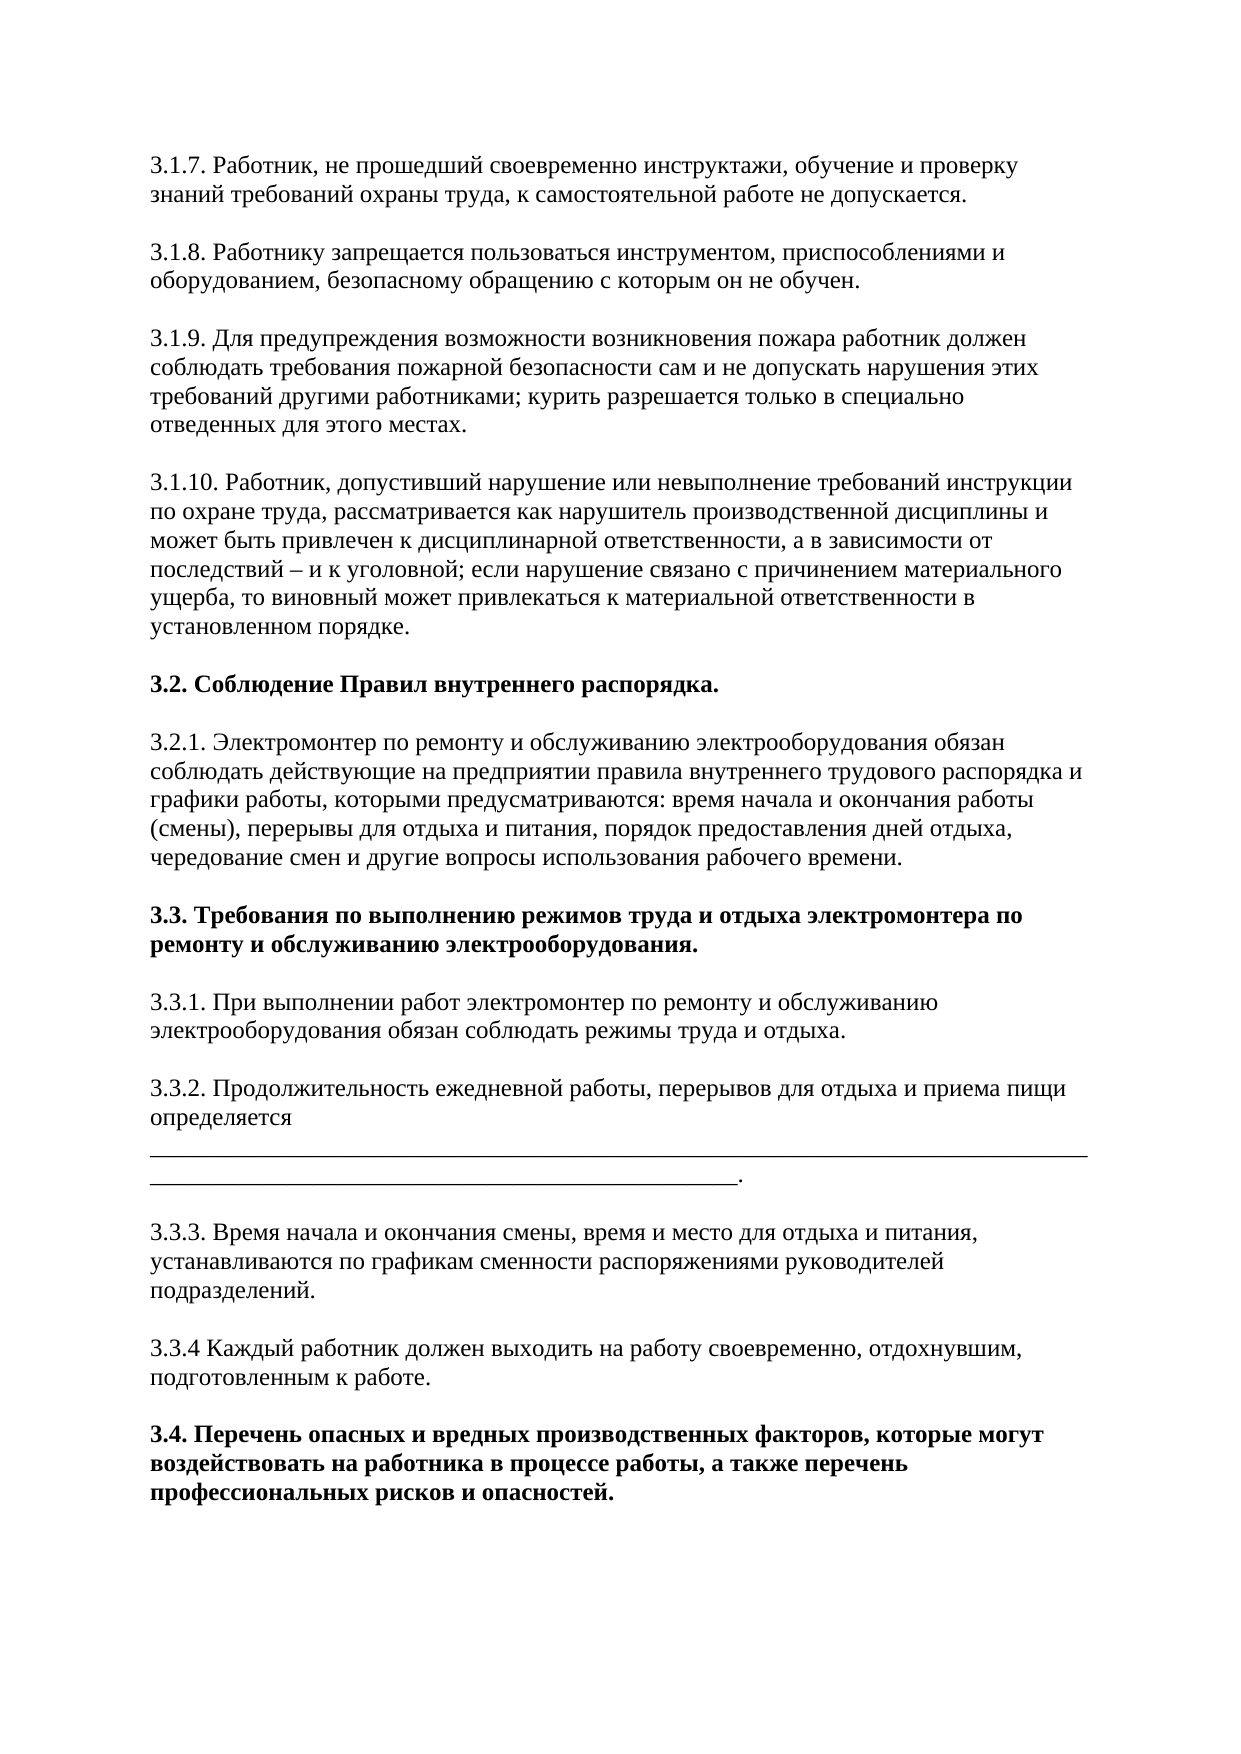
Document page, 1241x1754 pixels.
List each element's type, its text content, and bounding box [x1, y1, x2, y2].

text 3.3.3. Время начала и окончания смены, время и место для отдыха и питания, устанавливаются по графикам сменности распоряжениями руководителей подразделений. [150, 1217, 1090, 1304]
text 3.2. Соблюдение Правил внутреннего распорядка. [150, 669, 1090, 698]
text 3.1.9. Для предупреждения возможности возникновения пожара работник должен соблюдать требования пожарной безопасности сам и не допускать нарушения этих требований другими работниками; курить разрешается только в специально отведенных для этого местах. [150, 323, 1090, 438]
text 3.1.7. Работник, не прошедший своевременно инструктажи, обучение и проверку знаний требований охраны труда, к самостоятельной работе не допускается. [150, 150, 1090, 207]
text 3.1.8. Работнику запрещается пользоваться инструментом, приспособлениями и оборудованием, безопасному обращению с которым он не обучен. [150, 237, 1090, 294]
text 3.3.2. Продолжительность ежедневной работы, перерывов для отдыха и приема пищи определяется __________________________________________________________________________________________________________________________. [150, 1073, 1090, 1188]
text 3.4. Перечень опасных и вредных производственных факторов, которые могут воздействовать на работника в процессе работы, а также перечень профессиональных рисков и опасностей. [150, 1419, 1090, 1506]
text 3.1.10. Работник, допустивший нарушение или невыполнение требований инструкции по охране труда, рассматривается как нарушитель производственной дисциплины и может быть привлечен к дисциплинарной ответственности, а в зависимости от последствий – и к уголовной; если нарушение связано с причинением материального ущерба, то виновный может привлекаться к материальной ответственности в установленном порядке. [150, 467, 1090, 640]
text 3.2.1. Электромонтер по ремонту и обслуживанию электрооборудования обязан соблюдать действующие на предприятии правила внутреннего трудового распорядка и графики работы, которыми предусматриваются: время начала и окончания работы (смены), перерывы для отдыха и питания, порядок предоставления дней отдыха, чередование смен и другие вопросы использования рабочего времени. [150, 727, 1090, 871]
text 3.3. Требования по выполнению режимов труда и отдыха электромонтера по ремонту и обслуживанию электрооборудования. [150, 900, 1090, 957]
text 3.3.1. При выполнении работ электромонтер по ремонту и обслуживанию электрооборудования обязан соблюдать режимы труда и отдыха. [150, 987, 1090, 1044]
text 3.3.4 Каждый работник должен выходить на работу своевременно, отдохнувшим, подготовленным к работе. [150, 1333, 1090, 1390]
